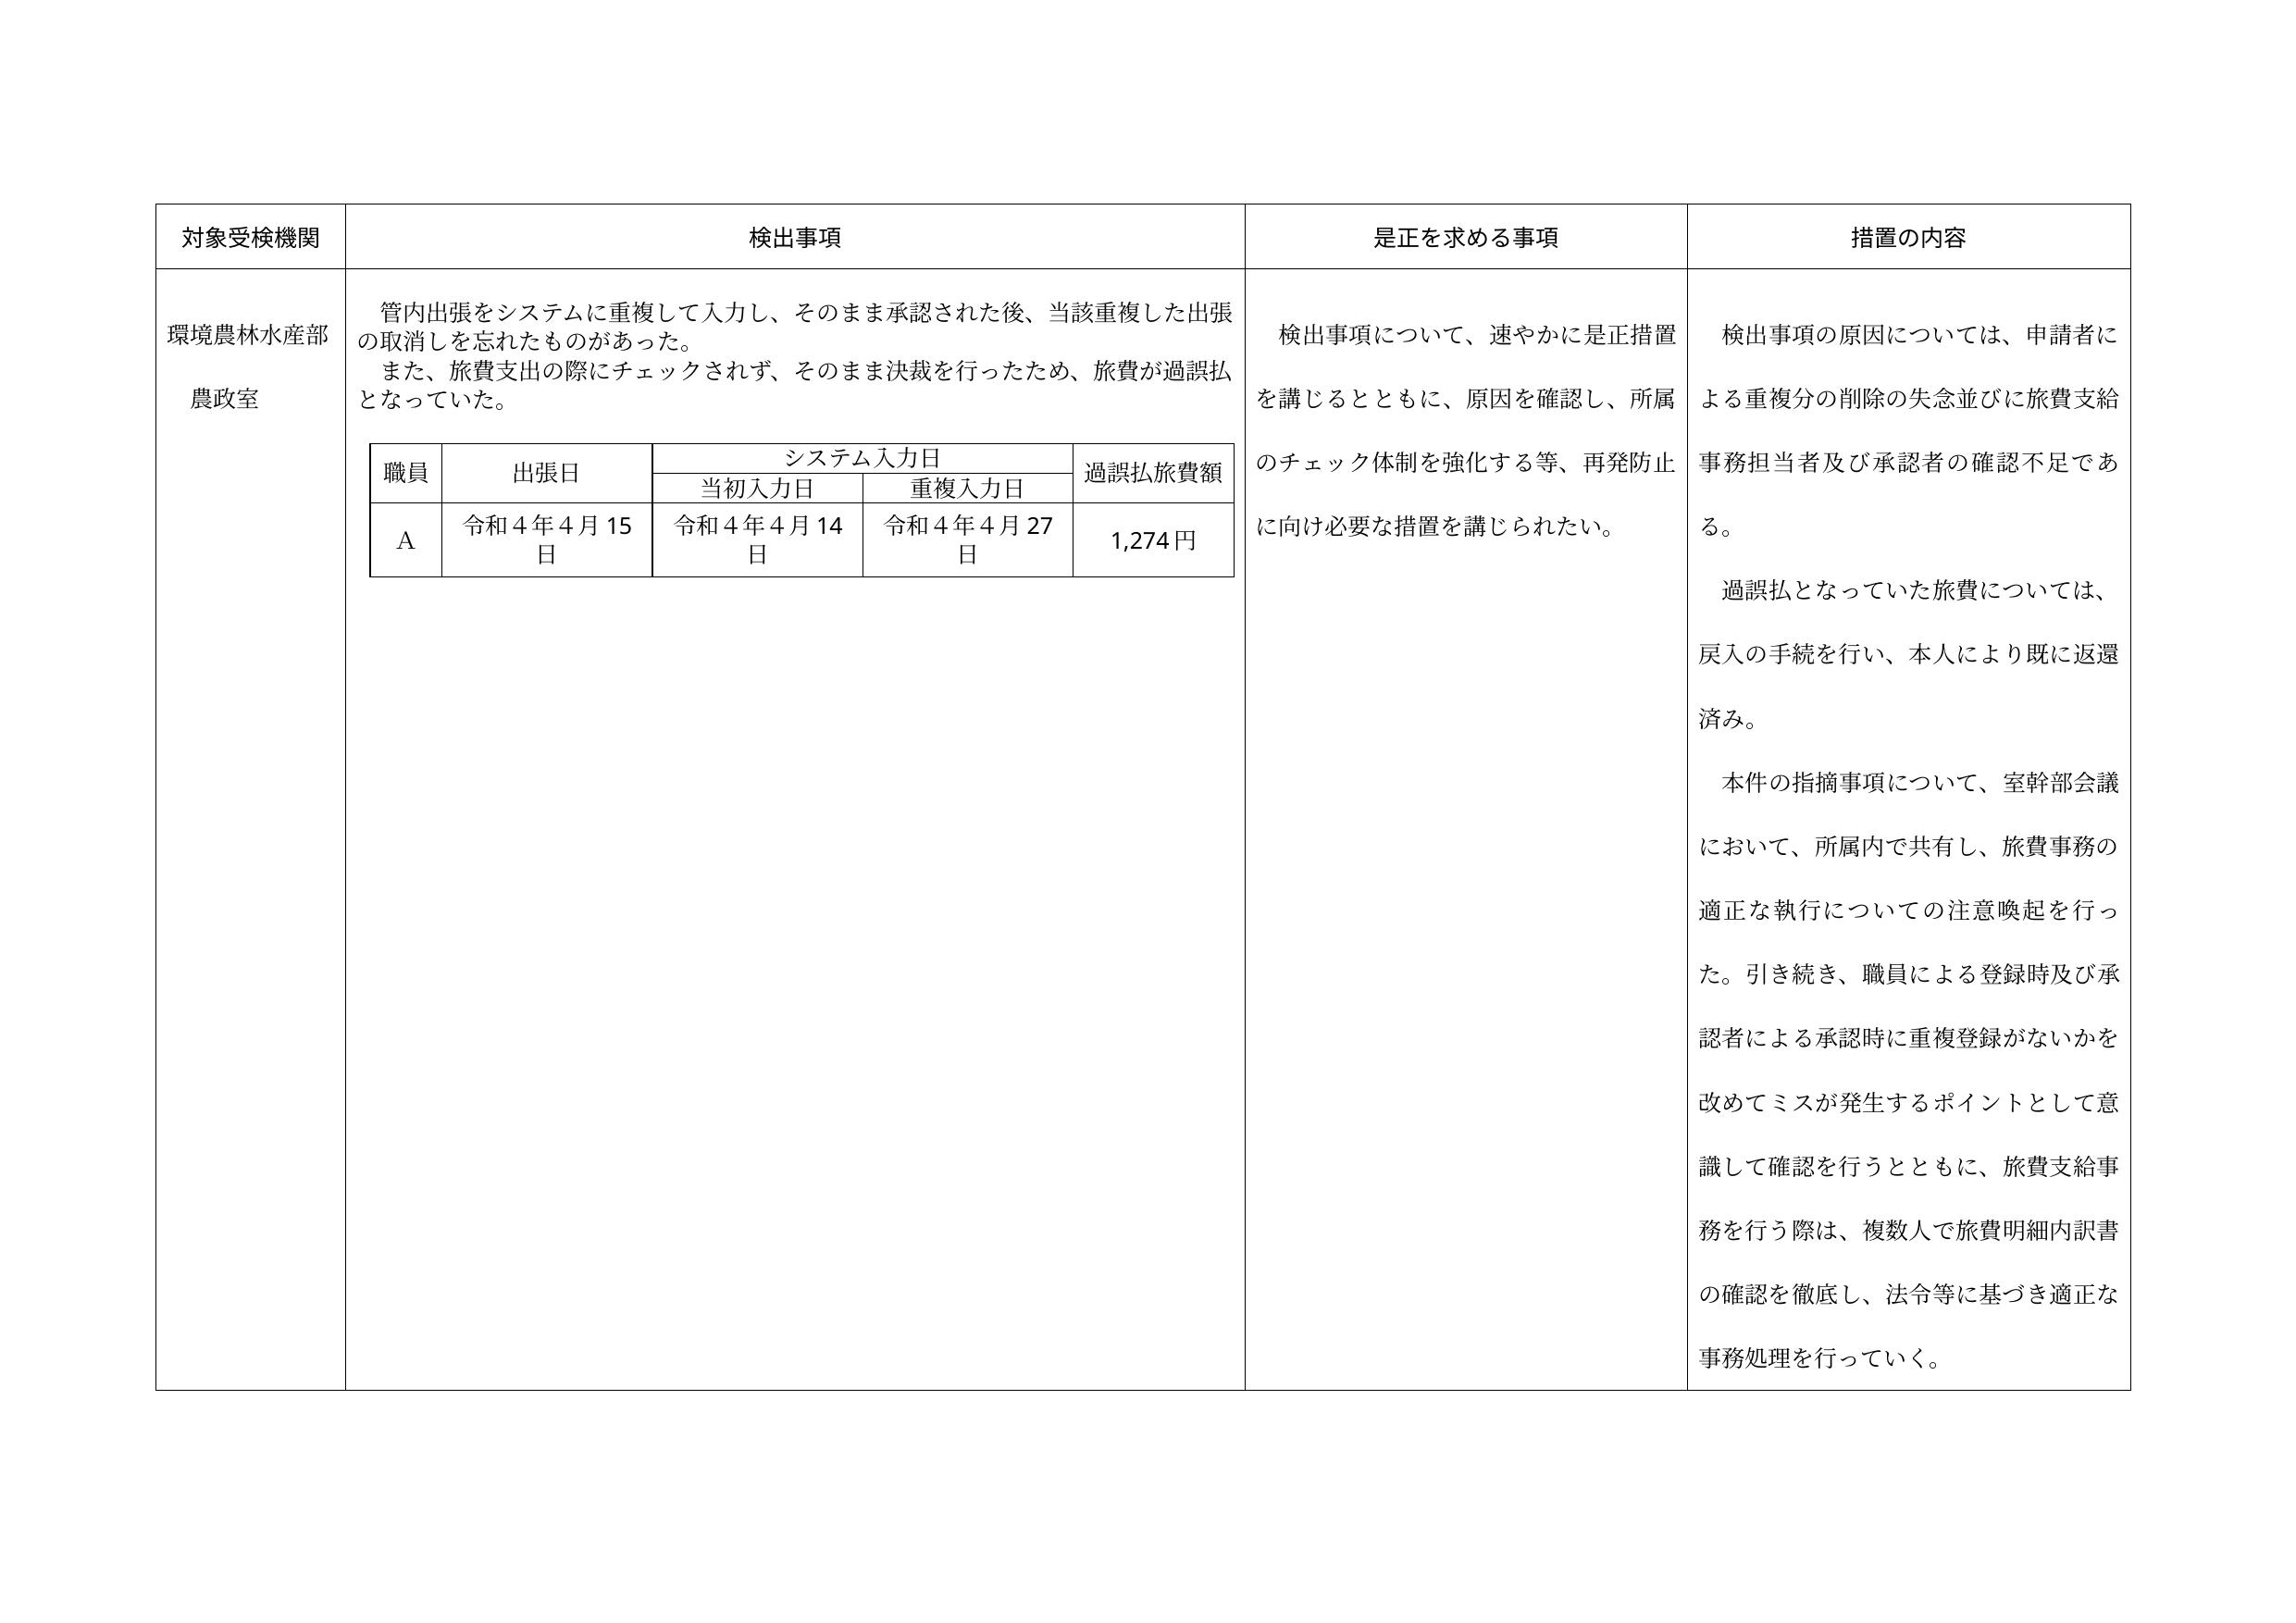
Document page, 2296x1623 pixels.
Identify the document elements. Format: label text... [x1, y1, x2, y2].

table_cell 環境農林水産部 農政室 [156, 269, 345, 1390]
table_header 是正を求める事項 [1246, 204, 1687, 268]
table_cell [1246, 269, 1687, 1390]
table_header 措置の内容 [1688, 204, 2130, 268]
table_header 対象受検機関 [156, 204, 345, 268]
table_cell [1688, 269, 2130, 1390]
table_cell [346, 269, 1245, 1390]
table_header 検出事項 [346, 204, 1245, 268]
